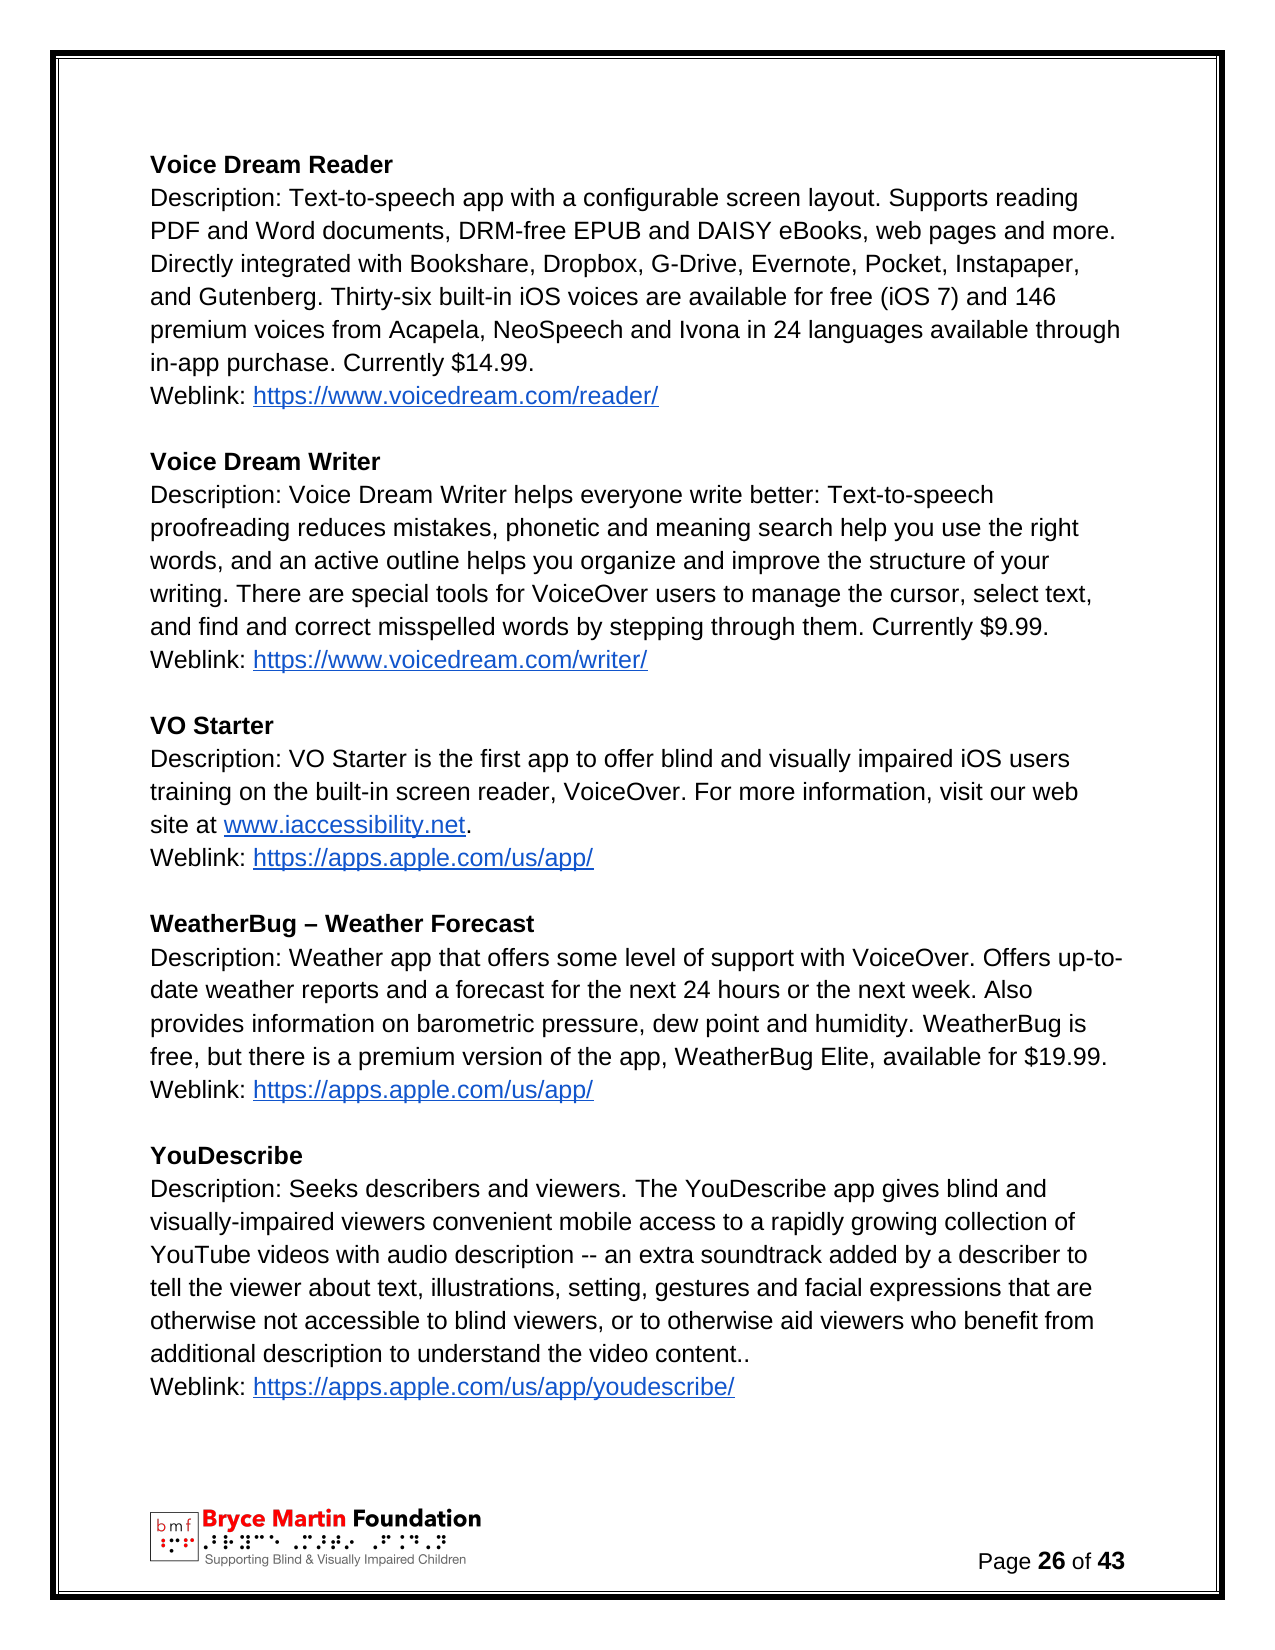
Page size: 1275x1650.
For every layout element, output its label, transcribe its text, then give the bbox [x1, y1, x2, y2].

text Weblink: https://www.voicedream.com/reader/ [150, 381, 1125, 410]
text Voice Dream Writer [150, 447, 1125, 476]
text Weblink: https://www.voicedream.com/writer/ [150, 645, 1125, 674]
text Description: VO Starter is the first app to offer blind and visually impaired iOS users training on the built-in screen reader, VoiceOver. For more information, visit our web site at www.iaccessibility.net. [150, 744, 1125, 839]
text Weblink: https://apps.apple.com/us/app/youdescribe/ [150, 1372, 1125, 1401]
picture [150, 1506, 482, 1570]
text Description: Voice Dream Writer helps everyone write better: Text-to-speech proofreading reduces mistakes, phonetic and meaning search help you use the right words, and an active outline helps you organize and improve the structure of your writing. There are special tools for VoiceOver users to manage the cursor, select text, and find and correct misspelled words by stepping through them. Currently $9.99. [150, 480, 1125, 641]
text YouDescribe [150, 1141, 1125, 1169]
text Description: Seeks describers and viewers. The YouDescribe app gives blind and visually-impaired viewers convenient mobile access to a rapidly growing collection of YouTube videos with audio description -- an extra soundtrack added by a describer to tell the viewer about text, illustrations, setting, gestures and facial expressions that are otherwise not accessible to blind viewers, or to otherwise aid viewers who benefit from additional description to understand the video content.. [150, 1174, 1125, 1367]
text Weblink: https://apps.apple.com/us/app/ [150, 1074, 1125, 1103]
text Description: Weather app that offers some level of support with VoiceOver. Offers up-to-date weather reports and a forecast for the next 24 hours or the next week. Also provides information on barometric pressure, dew point and humidity. WeatherBug is free, but there is a premium version of the app, WeatherBug Elite, available for $19.99. [150, 942, 1125, 1070]
text VO Starter [150, 711, 1125, 740]
text Weblink: https://apps.apple.com/us/app/ [150, 843, 1125, 872]
text Voice Dream Reader [150, 150, 1125, 179]
text WeatherBug – Weather Forecast [150, 909, 1125, 938]
text Description: Text-to-speech app with a configurable screen layout. Supports reading PDF and Word documents, DRM-free EPUB and DAISY eBooks, web pages and more. Directly integrated with Bookshare, Dropbox, G-Drive, Evernote, Pocket, Instapaper, and Gutenberg. Thirty-six built-in iOS voices are available for free (iOS 7) and 146 premium voices from Acapela, NeoSpeech and Ivona in 24 languages available through in-app purchase. Currently $14.99. [150, 183, 1125, 377]
